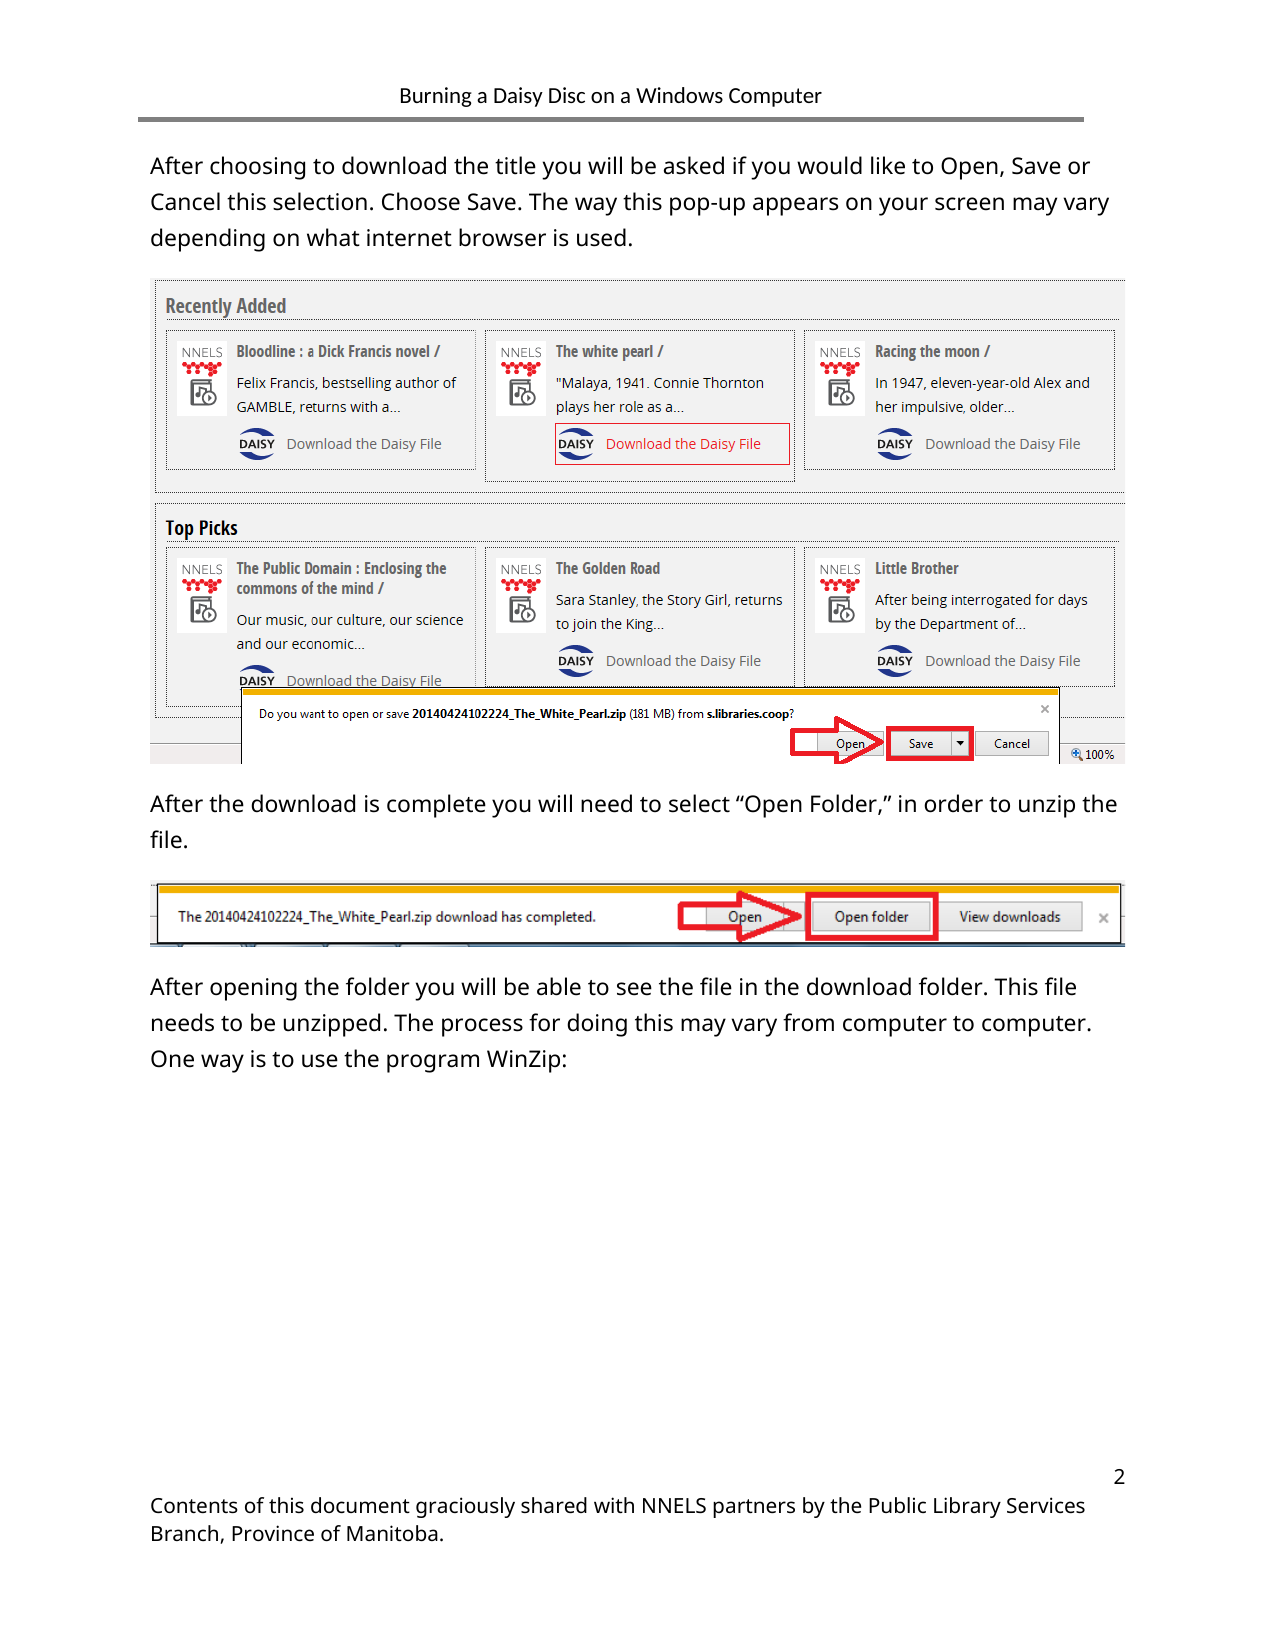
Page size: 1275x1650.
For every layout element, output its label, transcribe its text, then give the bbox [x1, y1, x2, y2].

text After the download is complete you will need to select “Open Folder,” in order to unzip the file. [150, 788, 1125, 855]
text After choosing to download the title you will be asked if you would like to Open, Save or Cancel this selection. Choose Save. The way this pop-up appears on your screen may vary depending on what internet browser is used. [150, 150, 1125, 253]
picture [150, 278, 1125, 764]
text After opening the folder you will be able to see the file in the download folder. This file needs to be unzipped. The process for doing this may vary from computer to computer. One way is to use the program WinZip: [150, 971, 1125, 1074]
picture [150, 880, 1125, 947]
